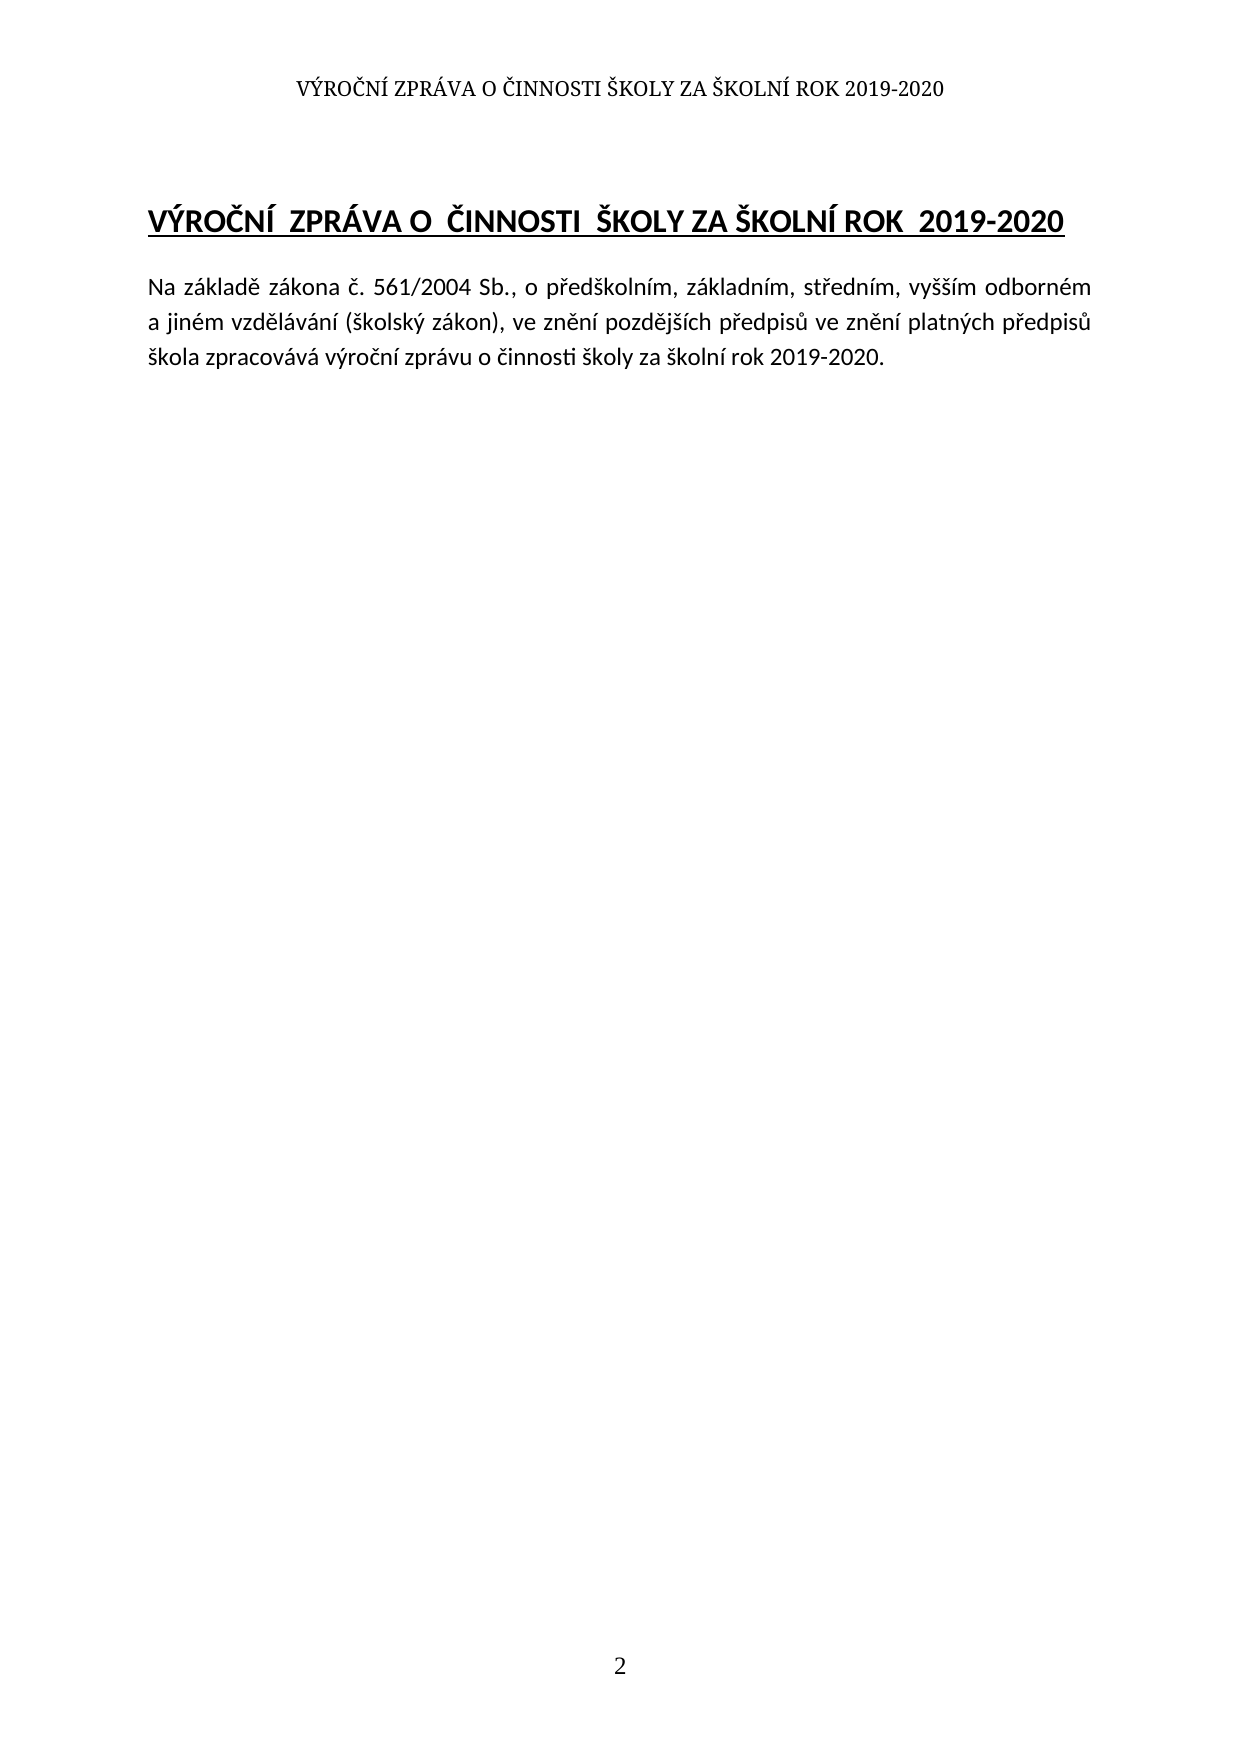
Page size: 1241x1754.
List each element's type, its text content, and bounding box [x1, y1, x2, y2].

text Na základě zákona č. 561/2004 Sb., o předškolním, základním, středním, vyšším odborném a jiném vzdělávání (školský zákon), ve znění pozdějších předpisů ve znění platných předpisů škola zpracovává výroční zprávu o činnosti školy za školní rok 2019-2020. [148, 271, 1092, 372]
text VÝROČNÍ ZPRÁVA O ČINNOSTI ŠKOLY ZA ŠKOLNÍ ROK 2019-2020 [148, 200, 1092, 241]
